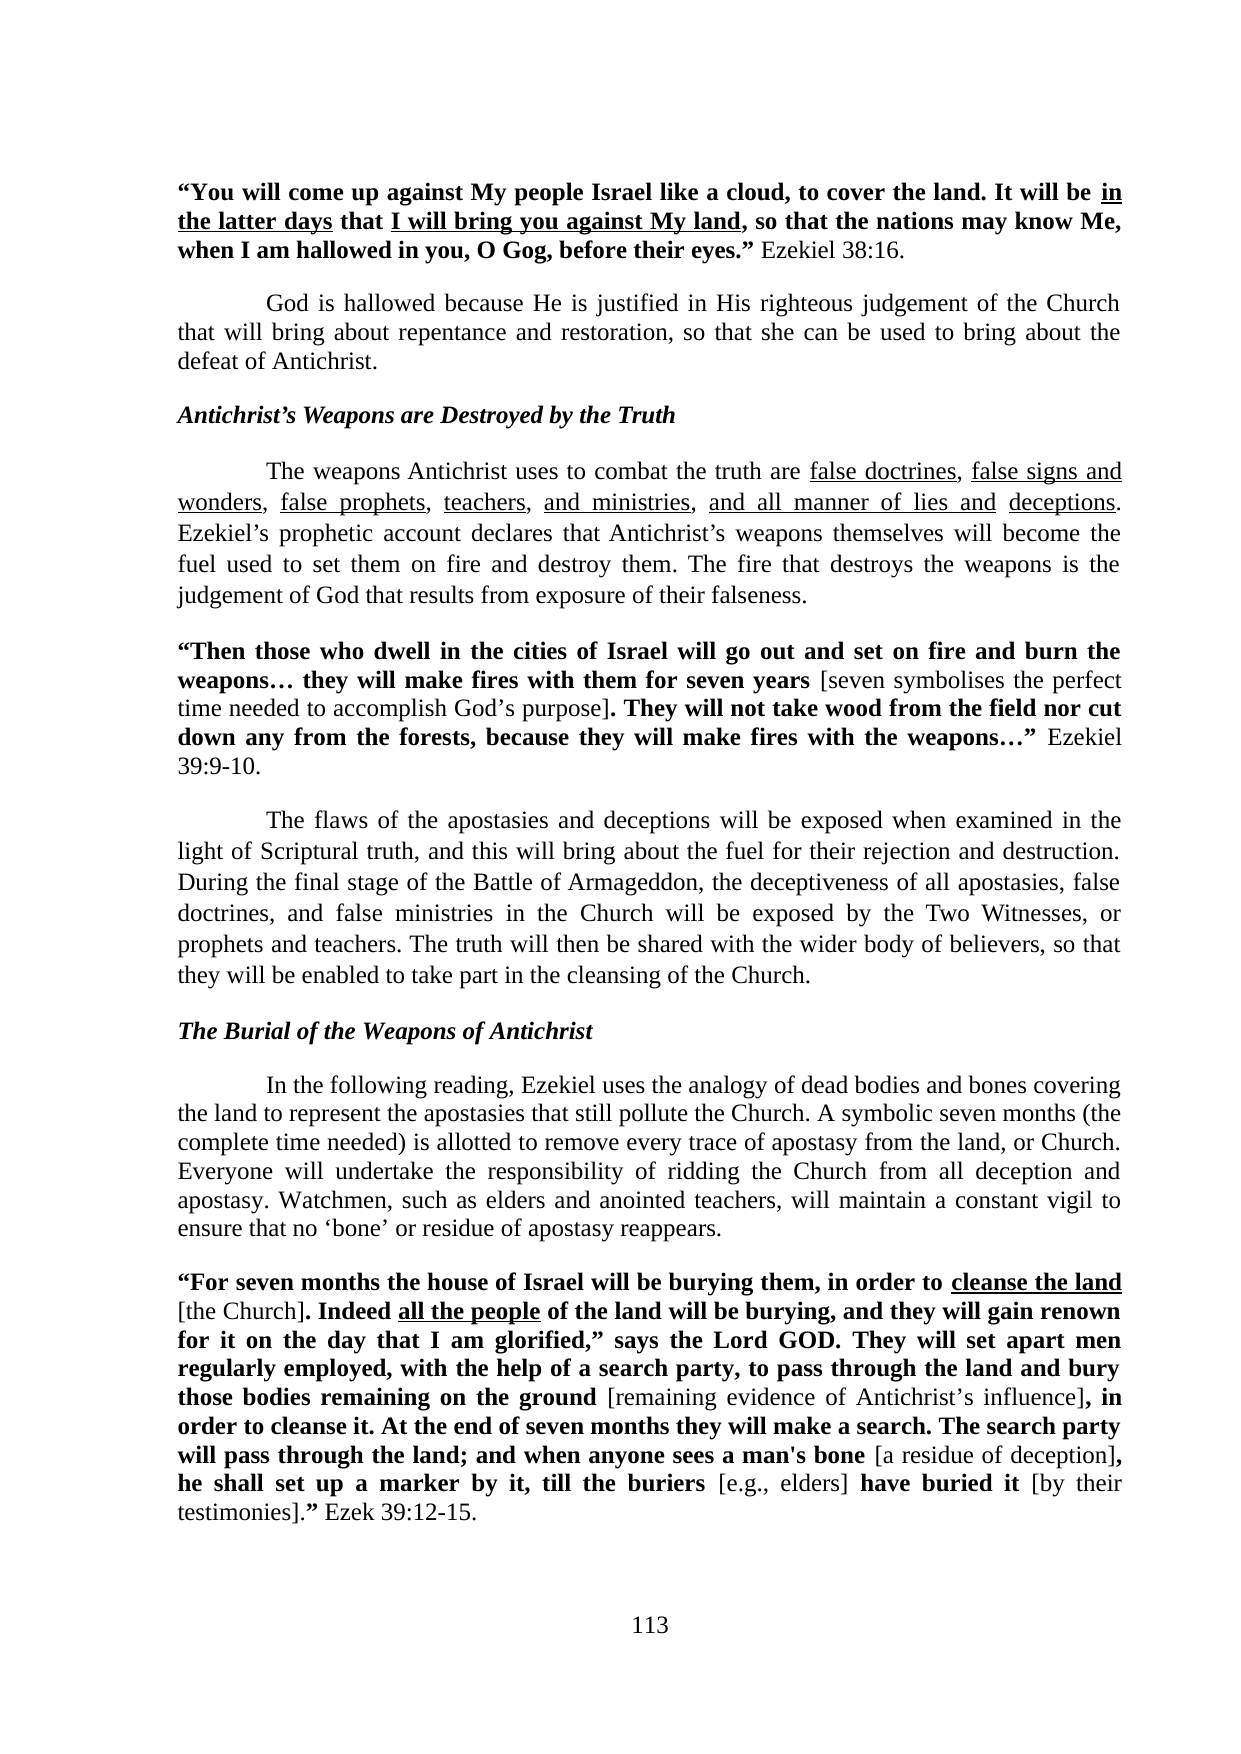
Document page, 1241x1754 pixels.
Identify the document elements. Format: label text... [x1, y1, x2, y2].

text “Then those who dwell in the cities of Israel will go out and set on fire and burn the weapons… they will make fires with them for seven years [seven symbolises the perfect time needed to accomplish God’s purpose]. They will not take wood from the field nor cut down any from the forests, because they will make fires with the weapons…” Ezekiel 39:9-10. [177, 636, 1122, 780]
text The Burial of the Weapons of Antichrist [177, 1016, 1122, 1045]
text God is hallowed because He is justified in His righteous judgement of the Church that will bring about repentance and restoration, so that she can be used to bring about the defeat of Antichrist. [177, 288, 1122, 375]
text The weapons Antichrist uses to combat the truth are false doctrines, false signs and wonders, false prophets, teachers, and ministries, and all manner of lies and deceptions. Ezekiel’s prophetic account declares that Antichrist’s weapons themselves will become the fuel used to set them on fire and destroy them. The fire that destroys the weapons is the judgement of God that results from exposure of their falseness. [177, 456, 1122, 609]
text “You will come up against My people Israel like a cloud, to cover the land. It will be in the latter days that I will bring you against My land, so that the nations may know Me, when I am hallowed in you, O Gog, before their eyes.” Ezekiel 38:16. [177, 177, 1122, 263]
text In the following reading, Ezekiel uses the analogy of dead bodies and bones covering the land to represent the apostasies that still pollute the Church. A symbolic seven months (the complete time needed) is allotted to remove every trace of apostasy from the land, or Church. Everyone will undertake the responsibility of ridding the Church from all deception and apostasy. Watchmen, such as elders and anointed teachers, will maintain a constant vigil to ensure that no ‘bone’ or residue of apostasy reappears. [177, 1070, 1122, 1242]
text Antichrist’s Weapons are Destroyed by the Truth [177, 400, 1122, 428]
text The flaws of the apostasies and deceptions will be exposed when examined in the light of Scriptural truth, and this will bring about the fuel for their rejection and destruction. During the final stage of the Battle of Armageddon, the deceptiveness of all apostasies, false doctrines, and false ministries in the Church will be exposed by the Two Witnesses, or prophets and teachers. The truth will then be shared with the wider body of believers, so that they will be enabled to take part in the cleansing of the Church. [177, 805, 1122, 989]
text “For seven months the house of Israel will be burying them, in order to cleanse the land [the Church]. Indeed all the people of the land will be burying, and they will gain renown for it on the day that I am glorified,” says the Lord GOD. They will set apart men regularly employed, with the help of a search party, to pass through the land and bury those bodies remaining on the ground [remaining evidence of Antichrist’s influence], in order to cleanse it. At the end of seven months they will make a search. The search party will pass through the land; and when anyone sees a man's bone [a residue of deception], he shall set up a marker by it, till the buriers [e.g., elders] have buried it [by their testimonies].” Ezek 39:12-15. [177, 1267, 1122, 1526]
